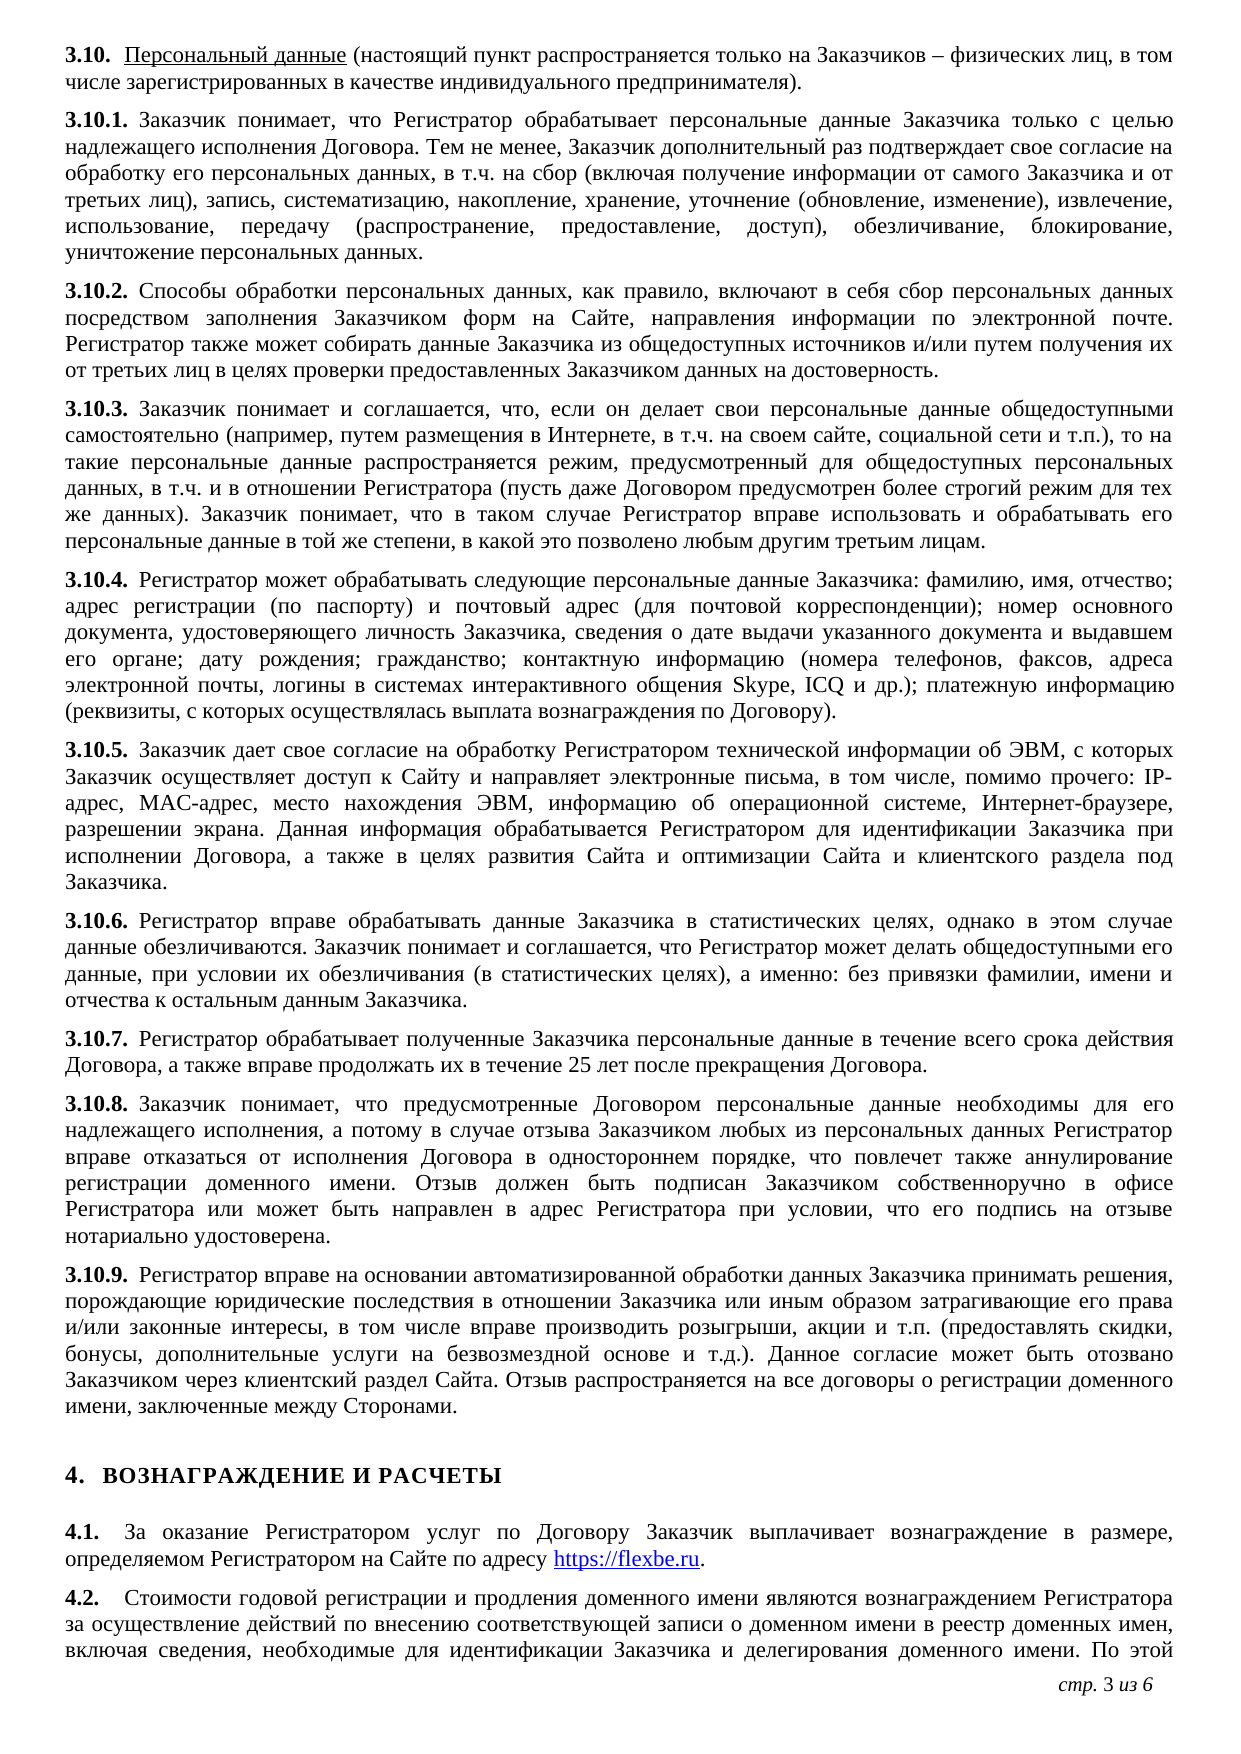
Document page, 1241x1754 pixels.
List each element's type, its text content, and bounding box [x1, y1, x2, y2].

list Регистратор обрабатывает полученные Заказчика персональные данные в течение всего срока действия Договора, а также вправе продолжать их в течение 25 лет после прекращения Договора. [65, 1025, 1175, 1078]
list Регистратор вправе на основании автоматизированной обработки данных Заказчика принимать решения, порождающие юридические последствия в отношении Заказчика или иным образом затрагивающие его права и/или законные интересы, в том числе вправе производить розыгрыши, акции и т.п. (предоставлять скидки, бонусы, дополнительные услуги на безвозмездной основе и т.д.). Данное согласие может быть отозвано Заказчиком через клиентский раздел Сайта. Отзыв распространяется на все договоры о регистрации доменного имени, заключенные между Сторонами. [65, 1261, 1175, 1419]
list Заказчик понимает, что Регистратор обрабатывает персональные данные Заказчика только с целью надлежащего исполнения Договора. Тем не менее, Заказчик дополнительный раз подтверждает свое согласие на обработку его персональных данных, в т.ч. на сбор (включая получение информации от самого Заказчика и от третьих лиц), запись, систематизацию, накопление, хранение, уточнение (обновление, изменение), извлечение, использование, передачу (распространение, предоставление, доступ), обезличивание, блокирование, уничтожение персональных данных. [65, 107, 1175, 265]
list Способы обработки персональных данных, как правило, включают в себя сбор персональных данных посредством заполнения Заказчиком форм на Сайте, направления информации по электронной почте. Регистратор также может собирать данные Заказчика из общедоступных источников и/или путем получения их от третьих лиц в целях проверки предоставленных Заказчиком данных на достоверность. [65, 277, 1175, 383]
list Регистратор вправе обрабатывать данные Заказчика в статистических целях, однако в этом случае данные обезличиваются. Заказчик понимает и соглашается, что Регистратор может делать общедоступными его данные, при условии их обезличивания (в статистических целях), а именно: без привязки фамилии, имени и отчества к остальным данным Заказчика. [65, 907, 1175, 1012]
list Заказчик понимает, что предусмотренные Договором персональные данные необходимы для его надлежащего исполнения, а потому в случае отзыва Заказчиком любых из персональных данных Регистратор вправе отказаться от исполнения Договора в одностороннем порядке, что повлечет также аннулирование регистрации доменного имени. Отзыв должен быть подписан Заказчиком собственноручно в офисе Регистратора или может быть направлен в адрес Регистратора при условии, что его подпись на отзыве нотариально удостоверена. [65, 1090, 1175, 1248]
list За оказание Регистратором услуг по Договору Заказчик выплачивает вознаграждение в размере, определяемом Регистратором на Сайте по адресу https://flexbe.ru. [65, 1518, 1175, 1571]
list Заказчик понимает и соглашается, что, если он делает свои персональные данные общедоступными самостоятельно (например, путем размещения в Интернете, в т.ч. на своем сайте, социальной сети и т.п.), то на такие персональные данные распространяется режим, предусмотренный для общедоступных персональных данных, в т.ч. и в отношении Регистратора (пусть даже Договором предусмотрен более строгий режим для тех же данных). Заказчик понимает, что в таком случае Регистратор вправе использовать и обрабатывать его персональные данные в той же степени, в какой это позволено любым другим третьим лицам. [65, 395, 1175, 553]
list Персональный данные (настоящий пункт распространяется только на Заказчиков – физических лиц, в том числе зарегистрированных в качестве индивидуального предпринимателя). [65, 41, 1175, 94]
list ВОЗНАГРАЖДЕНИЕ И РАСЧЕТЫ [65, 1461, 1175, 1489]
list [65, 1584, 1175, 1663]
list Регистратор может обрабатывать следующие персональные данные Заказчика: фамилию, имя, отчество; адрес регистрации (по паспорту) и почтовый адрес (для почтовой корреспонденции); номер основного документа, удостоверяющего личность Заказчика, сведения о дате выдачи указанного документа и выдавшем его органе; дату рождения; гражданство; контактную информацию (номера телефонов, факсов, адреса электронной почты, логины в системах интерактивного общения Skype, ICQ и др.); платежную информацию (реквизиты, с которых осуществлялась выплата вознаграждения по Договору). [65, 566, 1175, 724]
list Заказчик дает свое согласие на обработку Регистратором технической информации об ЭВМ, с которых Заказчик осуществляет доступ к Сайту и направляет электронные письма, в том числе, помимо прочего: IP-адрес, MAC-адрес, место нахождения ЭВМ, информацию об операционной системе, Интернет-браузере, разрешении экрана. Данная информация обрабатывается Регистратором для идентификации Заказчика при исполнении Договора, а также в целях развития Сайта и оптимизации Сайта и клиентского раздела под Заказчика. [65, 736, 1175, 894]
